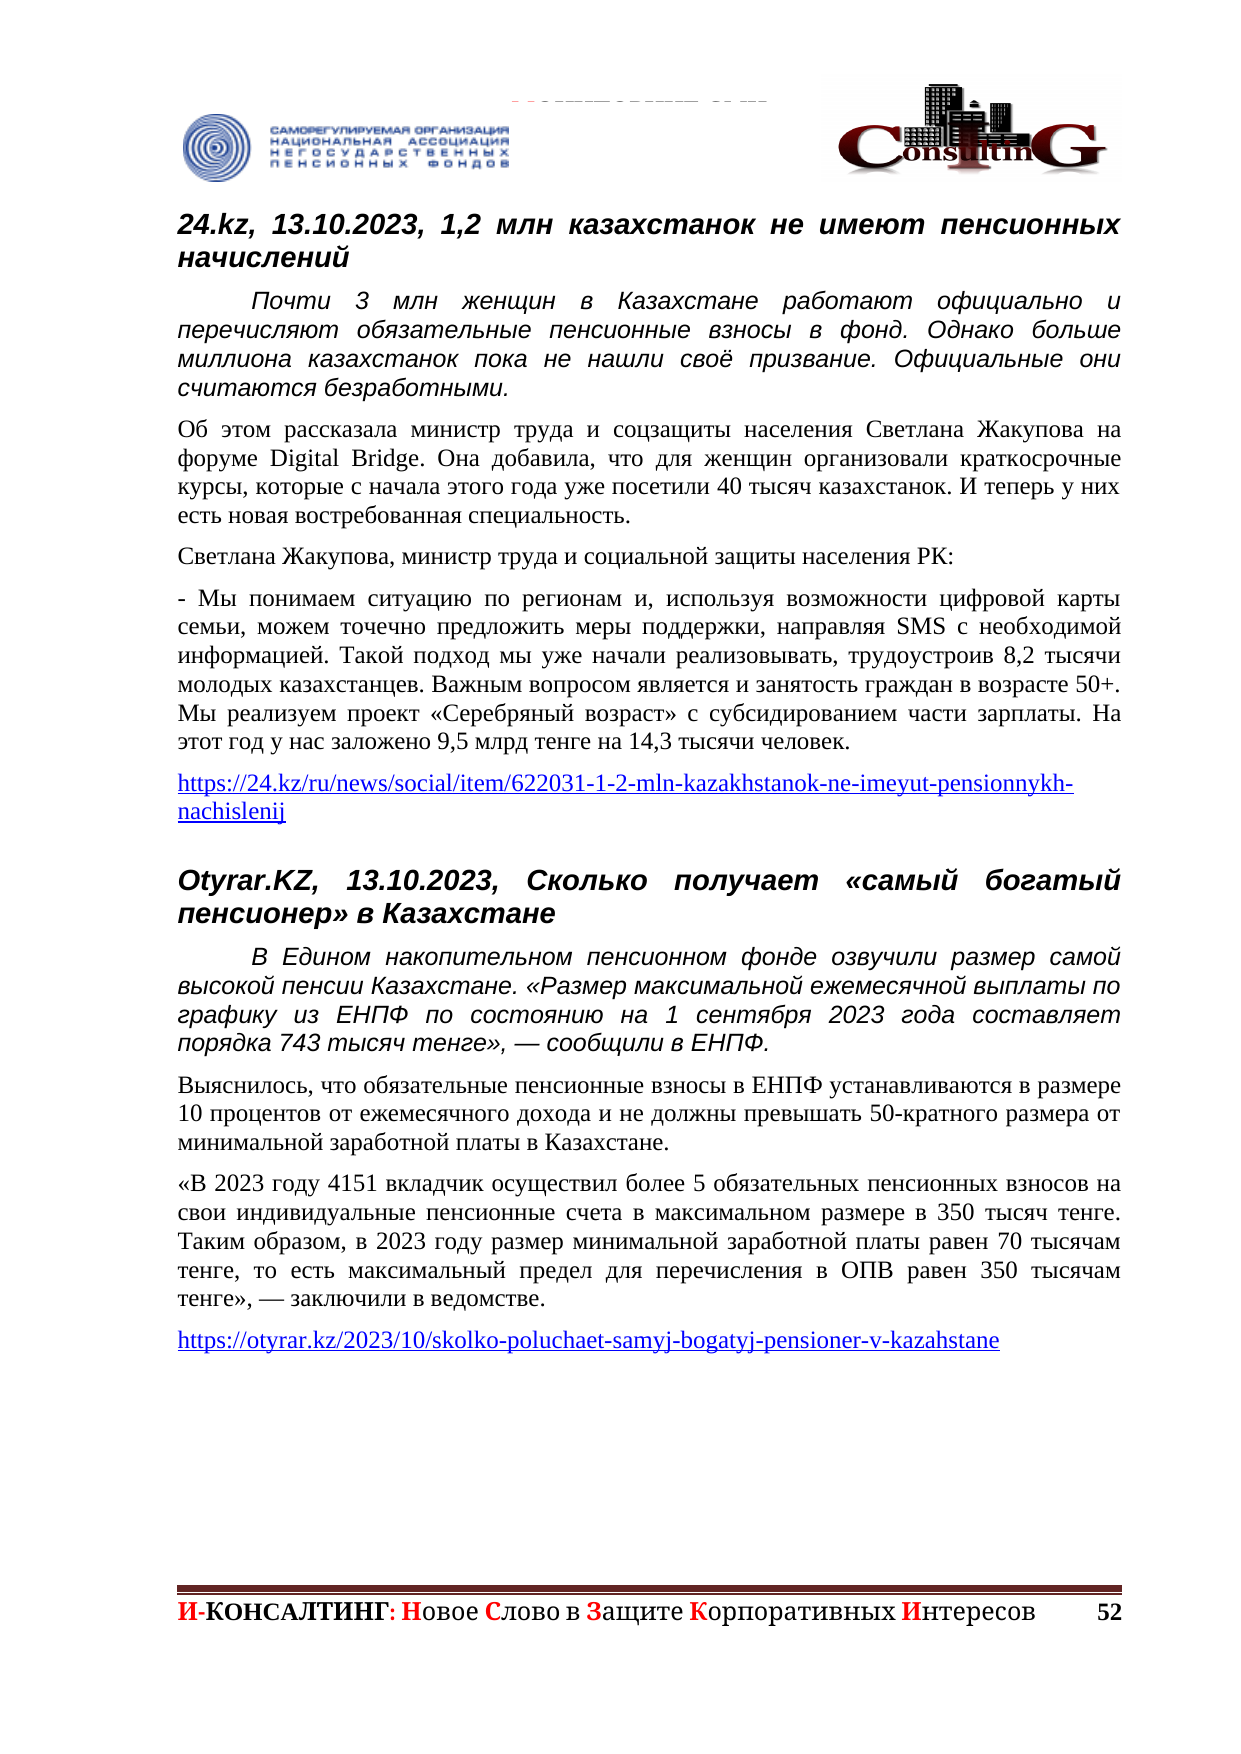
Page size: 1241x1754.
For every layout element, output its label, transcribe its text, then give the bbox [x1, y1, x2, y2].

text - Мы понимаем ситуацию по регионам и, используя возможности цифровой карты семьи, можем точечно предложить меры поддержки, направляя SMS с необходимой информацией. Такой подход мы уже начали реализовывать, трудоустроив 8,2 тысячи молодых казахстанцев. Важным вопросом является и занятость граждан в возрасте 50+. Мы реализуем проект «Серебряный возраст» с субсидированием части зарплаты. На этот год у нас заложено 9,5 млрд тенге на 14,3 тысячи человек. [177, 583, 1122, 755]
picture [183, 114, 509, 182]
text «В 2023 году 4151 вкладчик осуществил более 5 обязательных пенсионных взносов на свои индивидуальные пенсионные счета в максимальном размере в 350 тысяч тенге. Таким образом, в 2023 году размер минимальной заработной платы равен 70 тысячам тенге, то есть максимальный предел для перечисления в ОПВ равен 350 тысячам тенге», — заключили в ведомстве. [177, 1168, 1122, 1312]
picture [821, 73, 1122, 182]
text Выяснилось, что обязательные пенсионные взносы в ЕНПФ устанавливаются в размере 10 процентов от ежемесячного дохода и не должны превышать 50-кратного размера от минимальной заработной платы в Казахстане. [177, 1070, 1122, 1156]
subtitle Почти 3 млн женщин в Казахстане работают официально и перечисляют обязательные пенсионные взносы в фонд. Однако больше миллиона казахстанок пока не нашли своё призвание. Официальные они считаются безработными. [177, 286, 1122, 401]
subtitle Otyrar.KZ, 13.10.2023, Сколько получает «самый богатый пенсионер» в Казахстане [177, 863, 1122, 930]
subtitle 24.kz, 13.10.2023, 1,2 млн казахстанок не имеют пенсионных начислений [177, 207, 1122, 274]
text Светлана Жакупова, министр труда и социальной защиты населения РК: [177, 541, 1122, 570]
text Об этом рассказала министр труда и соцзащиты населения Светлана Жакупова на форуме Digital Bridge. Она добавила, что для женщин организовали краткосрочные курсы, которые с начала этого года уже посетили 40 тысяч казахстанок. И теперь у них есть новая востребованная специальность. [177, 414, 1122, 529]
subtitle В Едином накопительном пенсионном фонде озвучили размер самой высокой пенсии Казахстане. «Размер максимальной ежемесячной выплаты по графику из ЕНПФ по состоянию на 1 сентября 2023 года составляет порядка 743 тысяч тенге», — сообщили в ЕНПФ. [177, 942, 1122, 1057]
text https://otyrar.kz/2023/10/skolko-poluchaet-samyj-bogatyj-pensioner-v-kazahstane [177, 1325, 1122, 1353]
text https://24.kz/ru/news/social/item/622031-1-2-mln-kazakhstanok-ne-imeyut-pensionnykh-nachislenij [177, 768, 1122, 825]
